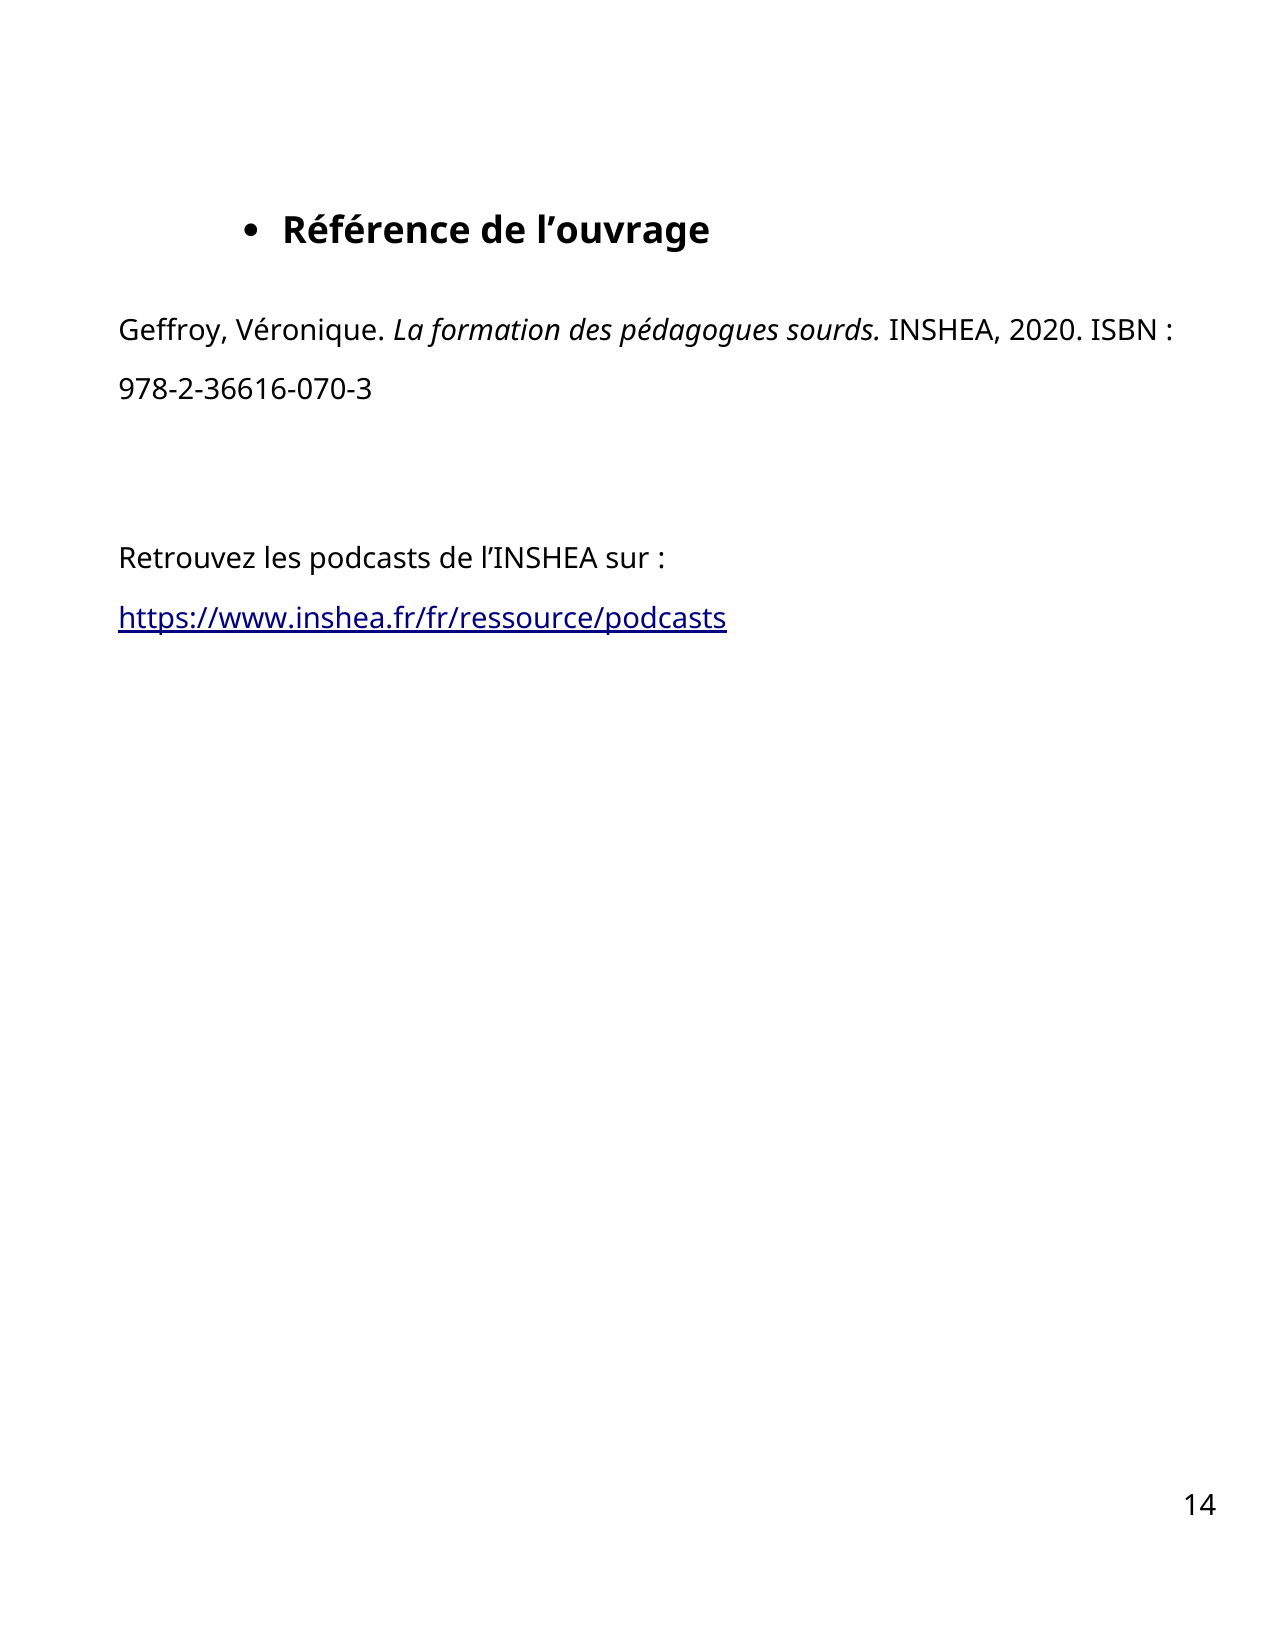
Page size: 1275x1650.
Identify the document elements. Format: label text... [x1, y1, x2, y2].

text Geffroy, Véronique. La formation des pédagogues sourds. INSHEA, 2020. ISBN : 978-2-36616-070-3 [118, 309, 1216, 408]
subtitle Référence de l’ouvrage [244, 203, 1216, 254]
text Retrouvez les podcasts de l’INSHEA sur : https://www.inshea.fr/fr/ressource/podcasts [118, 537, 1216, 637]
